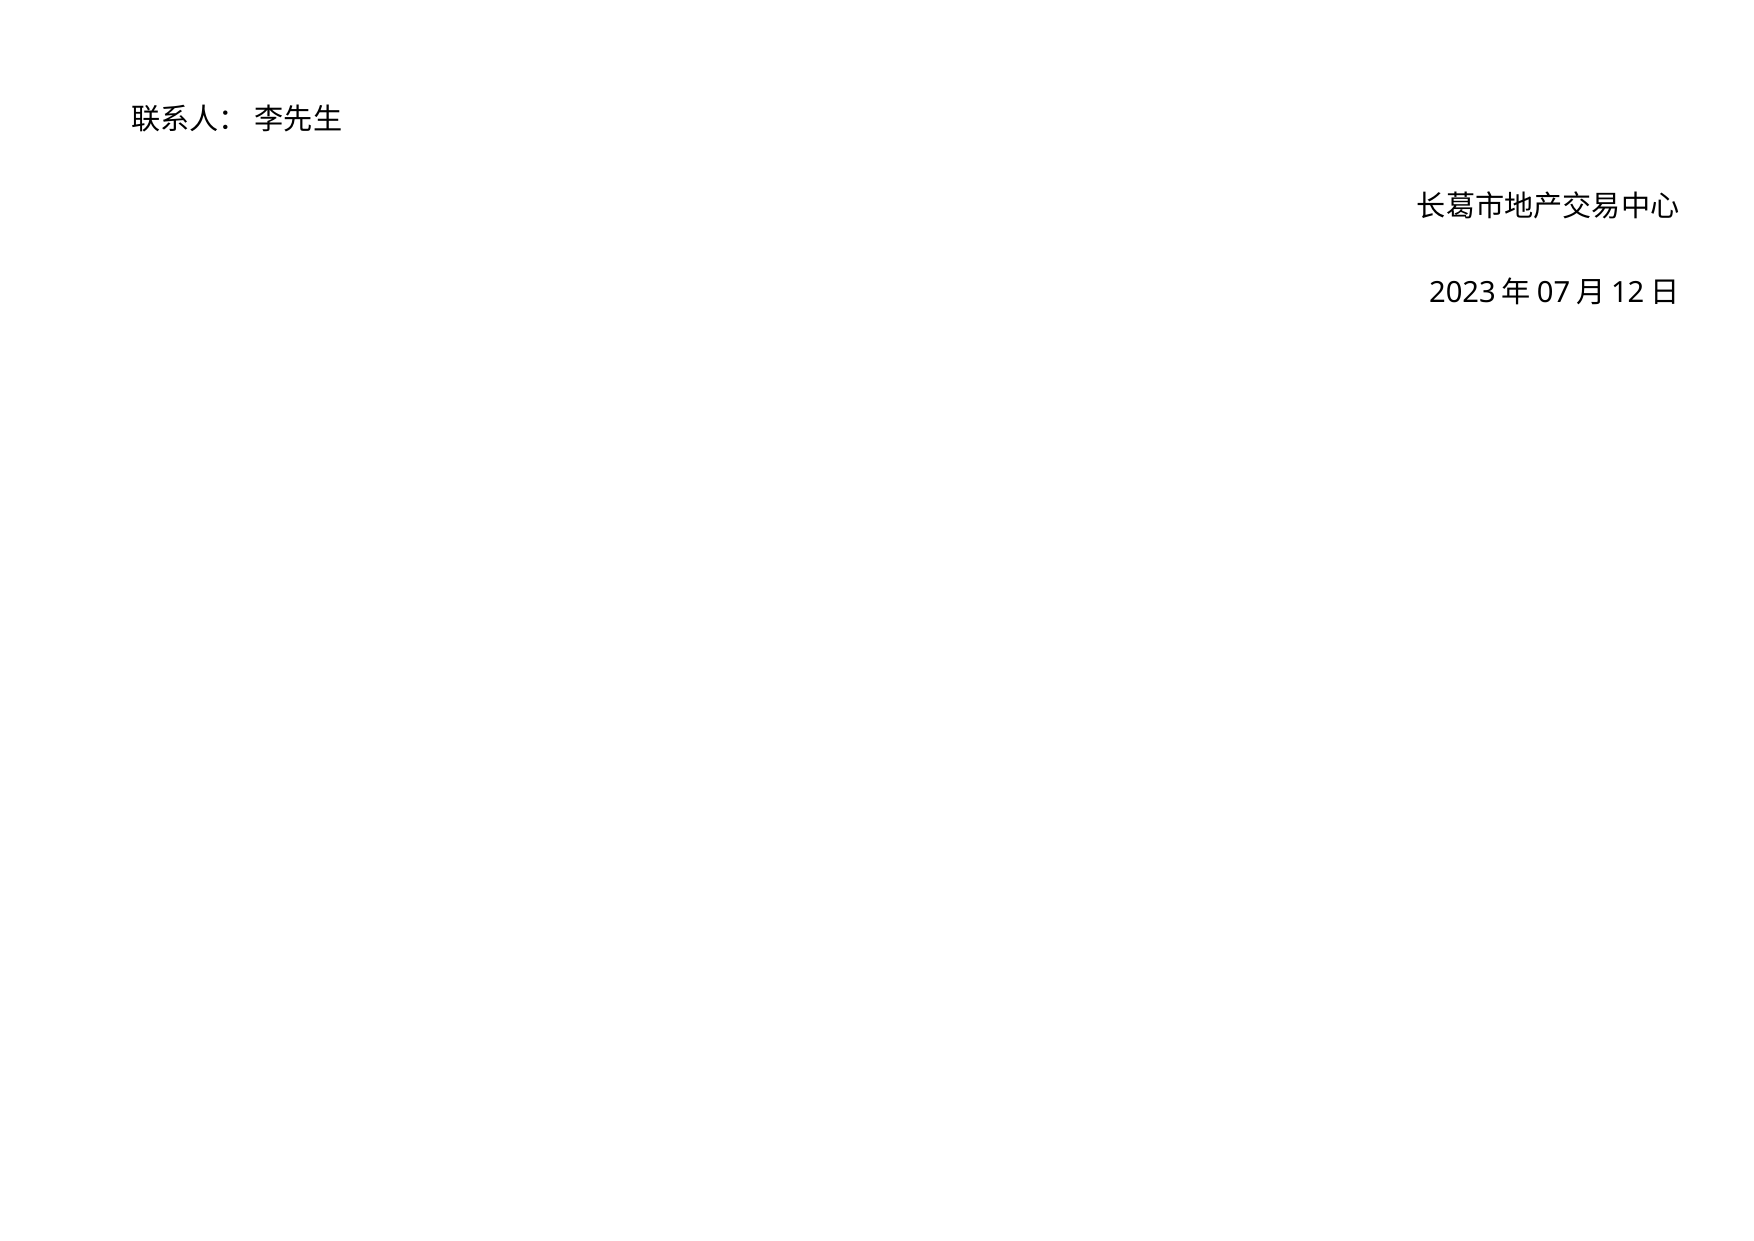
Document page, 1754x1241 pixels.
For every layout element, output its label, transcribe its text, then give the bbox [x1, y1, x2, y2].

text 长葛市地产交易中心 [75, 171, 1679, 236]
text 2023年07月12日 [75, 258, 1679, 323]
text 联系人： 李先生 [75, 84, 1679, 149]
